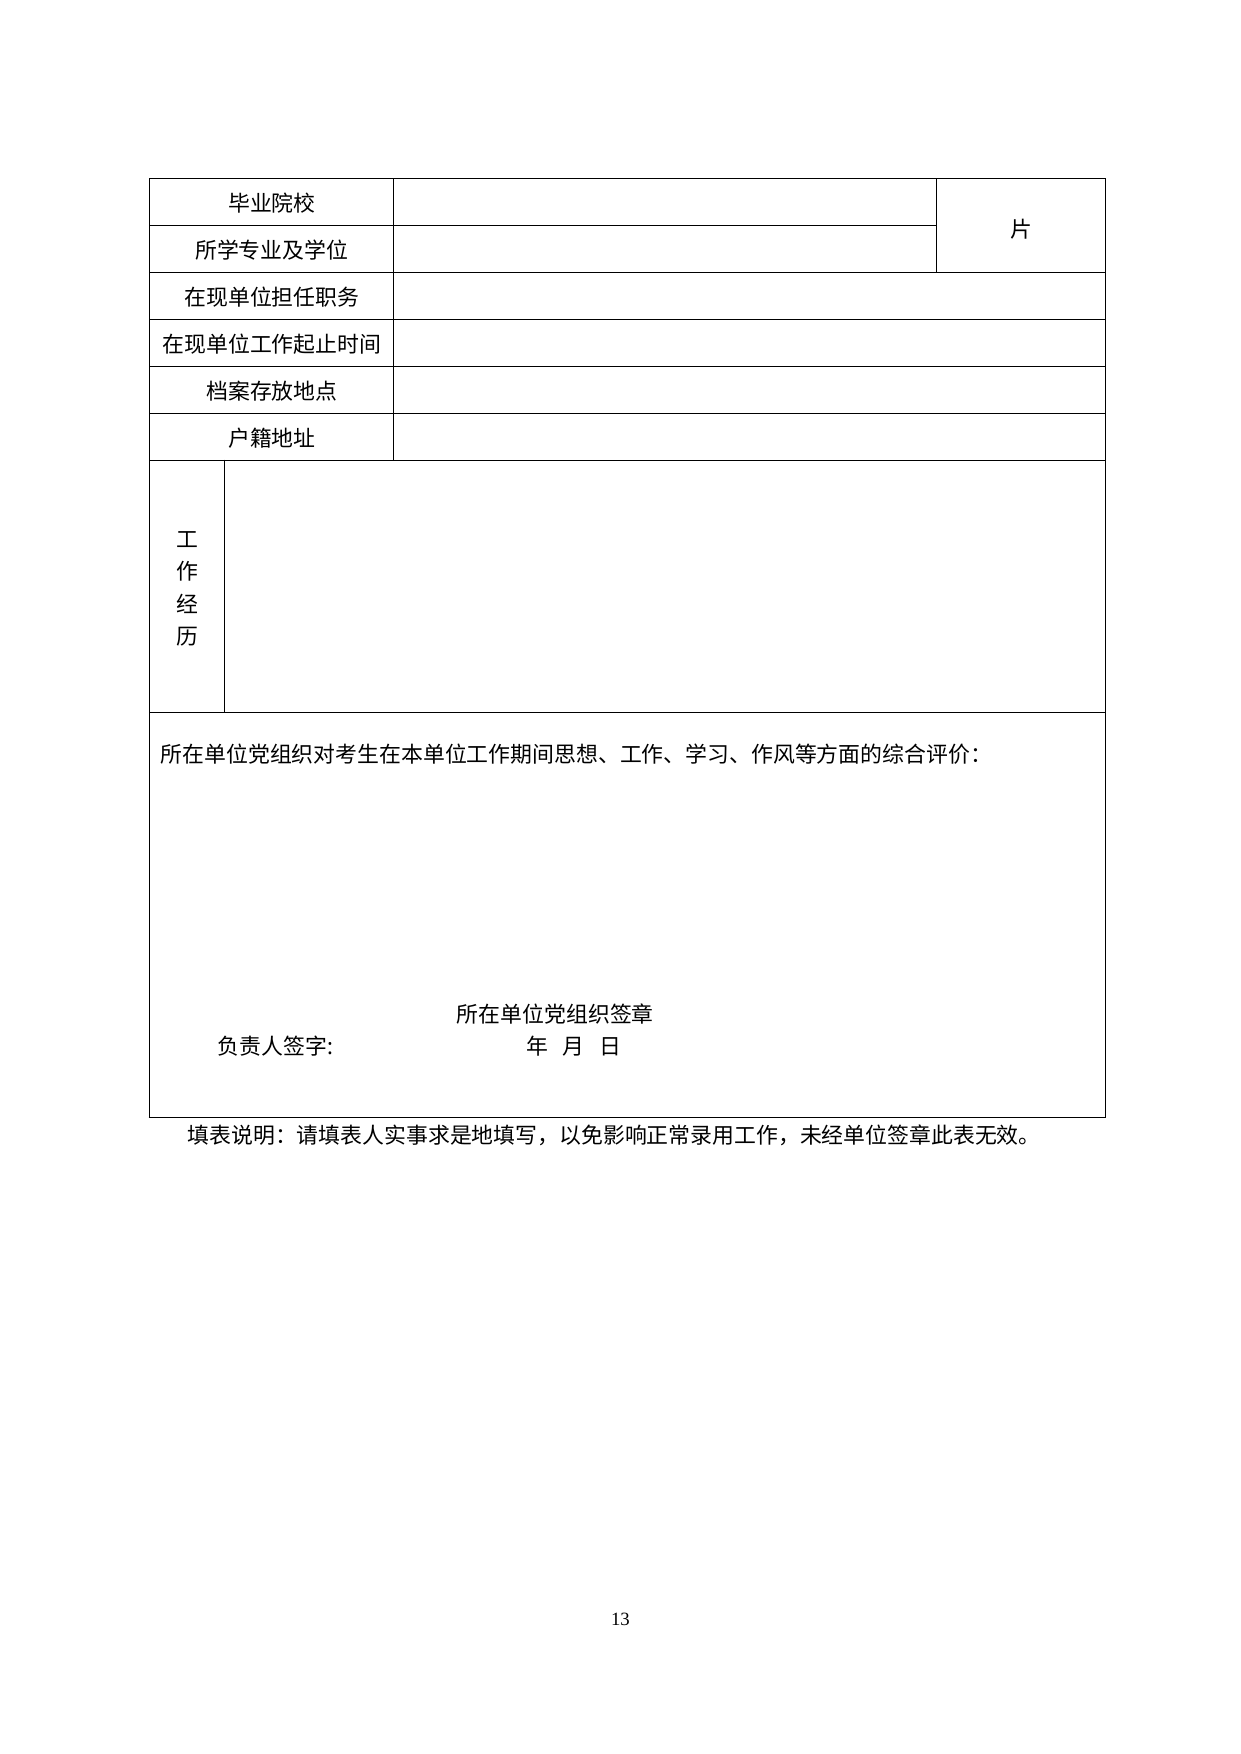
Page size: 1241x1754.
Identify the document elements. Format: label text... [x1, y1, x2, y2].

table_cell [394, 273, 1105, 319]
table_cell [394, 179, 936, 225]
table_cell 在现单位工作起止时间 [150, 320, 393, 366]
table_cell 户籍地址 [150, 414, 393, 459]
table_cell 档案存放地点 [150, 367, 393, 413]
table_cell [394, 226, 936, 272]
text 填表说明：请填表人实事求是地填写，以免影响正常录用工作，未经单位签章此表无效。 [187, 1118, 1053, 1150]
table_cell 工 作 经 历 [150, 461, 224, 712]
table_cell [225, 461, 1105, 712]
table_cell 毕业院校 [150, 179, 393, 225]
table_cell [394, 320, 1105, 366]
table_cell [394, 367, 1105, 413]
table_cell [394, 414, 1105, 459]
table_cell 所在单位党组织对考生在本单位工作期间思想、工作、学习、作风等方面的综合评价： 所在单位党组织签章 负责人签字: 年 月 日 [150, 713, 1105, 1117]
table_cell 在现单位担任职务 [150, 273, 393, 319]
table_cell 所学专业及学位 [150, 226, 393, 272]
